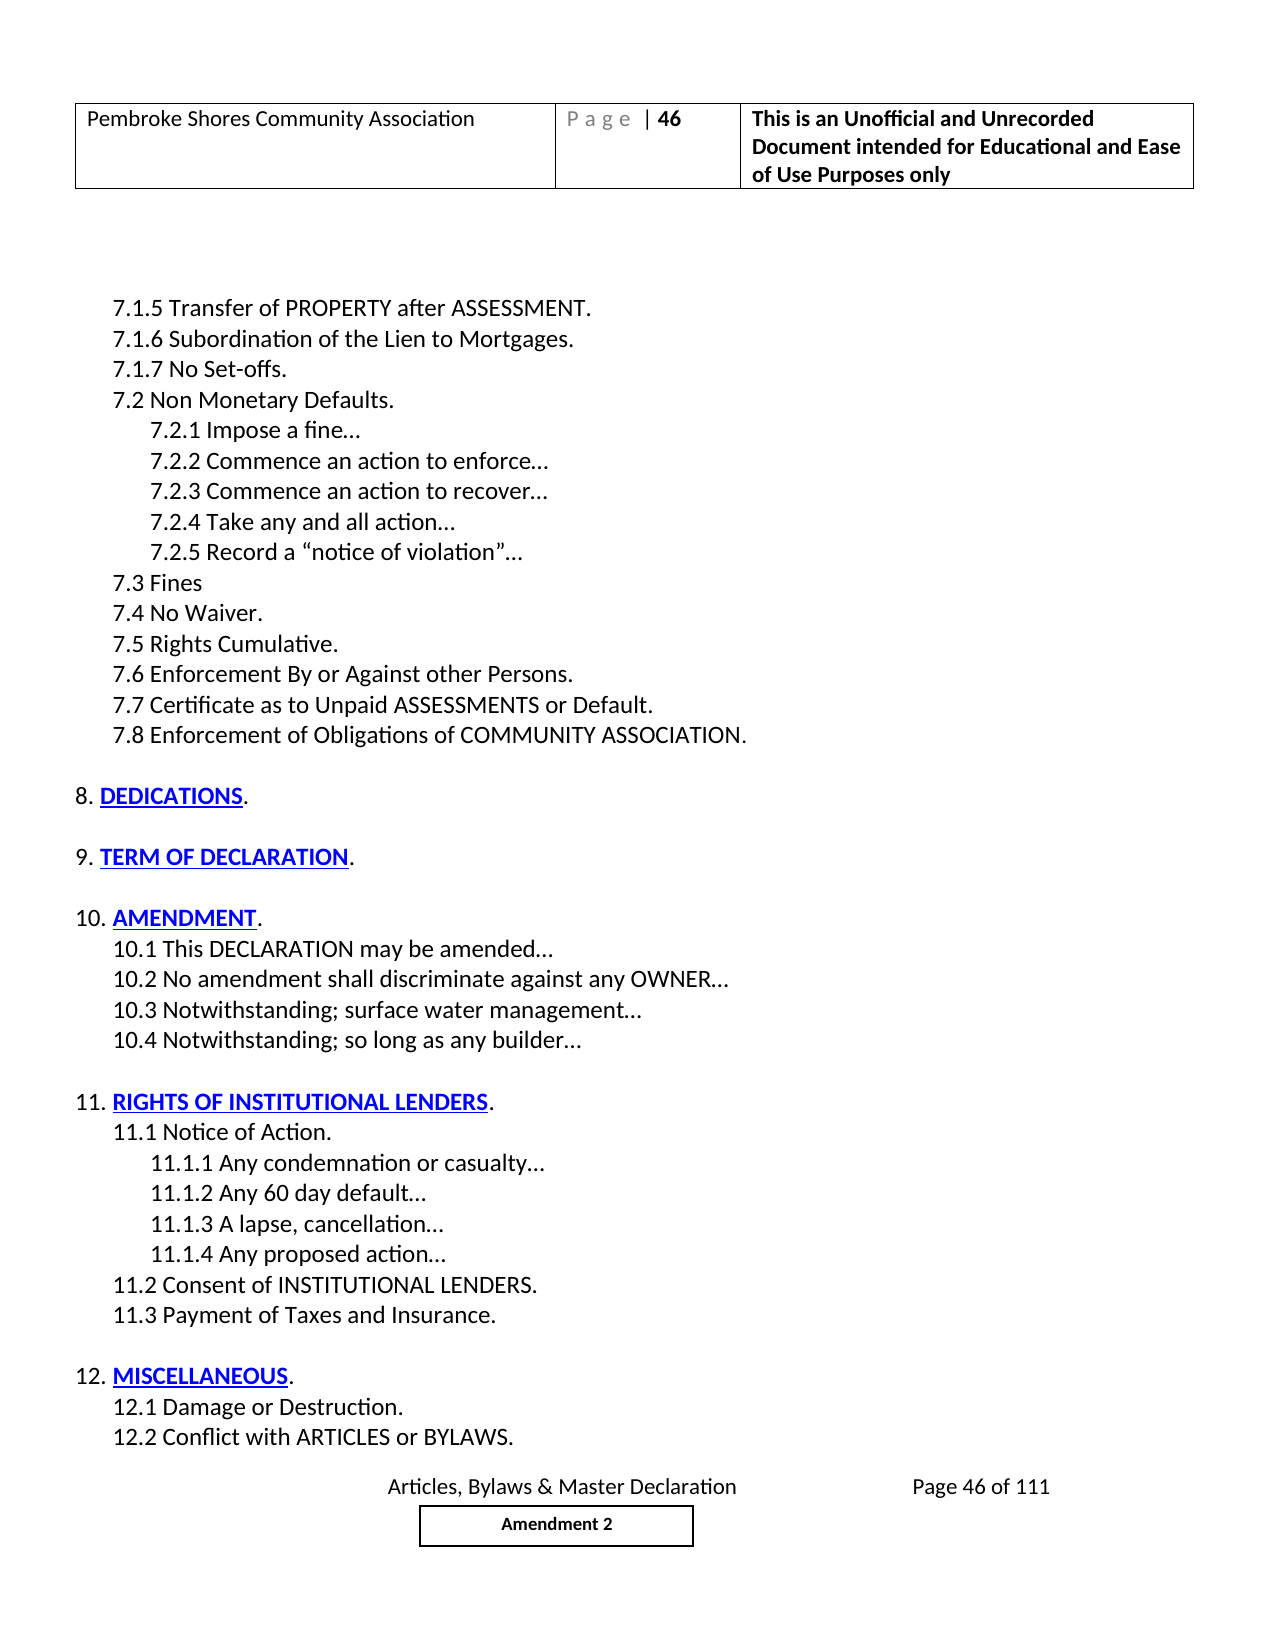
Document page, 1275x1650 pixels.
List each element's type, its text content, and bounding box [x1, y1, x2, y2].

text 7.2 Non Monetary Defaults. [112, 384, 1200, 414]
text 7.6 Enforcement By or Against other Persons. [112, 658, 1200, 689]
text 11. RIGHTS OF INSTITUTIONAL LENDERS. [75, 1086, 1200, 1116]
text 7.2.1 Impose a fine… [150, 414, 1200, 445]
text 7.4 No Waiver. [112, 597, 1200, 628]
text 7.1.7 No Set-offs. [112, 353, 1200, 384]
text 11.1.4 Any proposed action… [150, 1238, 1200, 1269]
text 7.3 Fines [112, 567, 1200, 597]
text 7.1.5 Transfer of PROPERTY after ASSESSMENT. [112, 292, 1200, 323]
text 8. DEDICATIONS. [75, 781, 1200, 811]
text 11.1.3 A lapse, cancellation… [150, 1208, 1200, 1238]
text 7.2.2 Commence an action to enforce… [150, 445, 1200, 475]
text 10. AMENDMENT. [75, 903, 1200, 933]
text 11.1.2 Any 60 day default… [150, 1177, 1200, 1208]
text 11.1.1 Any condemnation or casualty… [150, 1147, 1200, 1177]
text 7.2.3 Commence an action to recover… [150, 475, 1200, 506]
text 10.2 No amendment shall discriminate against any OWNER… [112, 964, 1200, 994]
text 7.2.5 Record a “notice of violation”… [150, 536, 1200, 567]
text 7.5 Rights Cumulative. [112, 628, 1200, 658]
text 7.2.4 Take any and all action… [150, 506, 1200, 536]
text 12.2 Conflict with ARTICLES or BYLAWS. [112, 1421, 1200, 1452]
text 10.1 This DECLARATION may be amended… [112, 933, 1200, 964]
text 11.2 Consent of INSTITUTIONAL LENDERS. [112, 1269, 1200, 1299]
text 10.4 Notwithstanding; so long as any builder… [112, 1025, 1200, 1055]
text 7.7 Certificate as to Unpaid ASSESSMENTS or Default. [112, 689, 1200, 719]
text 11.1 Notice of Action. [112, 1116, 1200, 1147]
text 9. TERM OF DECLARATION. [75, 842, 1200, 872]
text 11.3 Payment of Taxes and Insurance. [112, 1299, 1200, 1330]
text 12.1 Damage or Destruction. [112, 1391, 1200, 1421]
text 10.3 Notwithstanding; surface water management… [112, 994, 1200, 1025]
text 7.1.6 Subordination of the Lien to Mortgages. [112, 323, 1200, 353]
text 7.8 Enforcement of Obligations of COMMUNITY ASSOCIATION. [112, 719, 1200, 750]
text 12. MISCELLANEOUS. [75, 1360, 1200, 1391]
